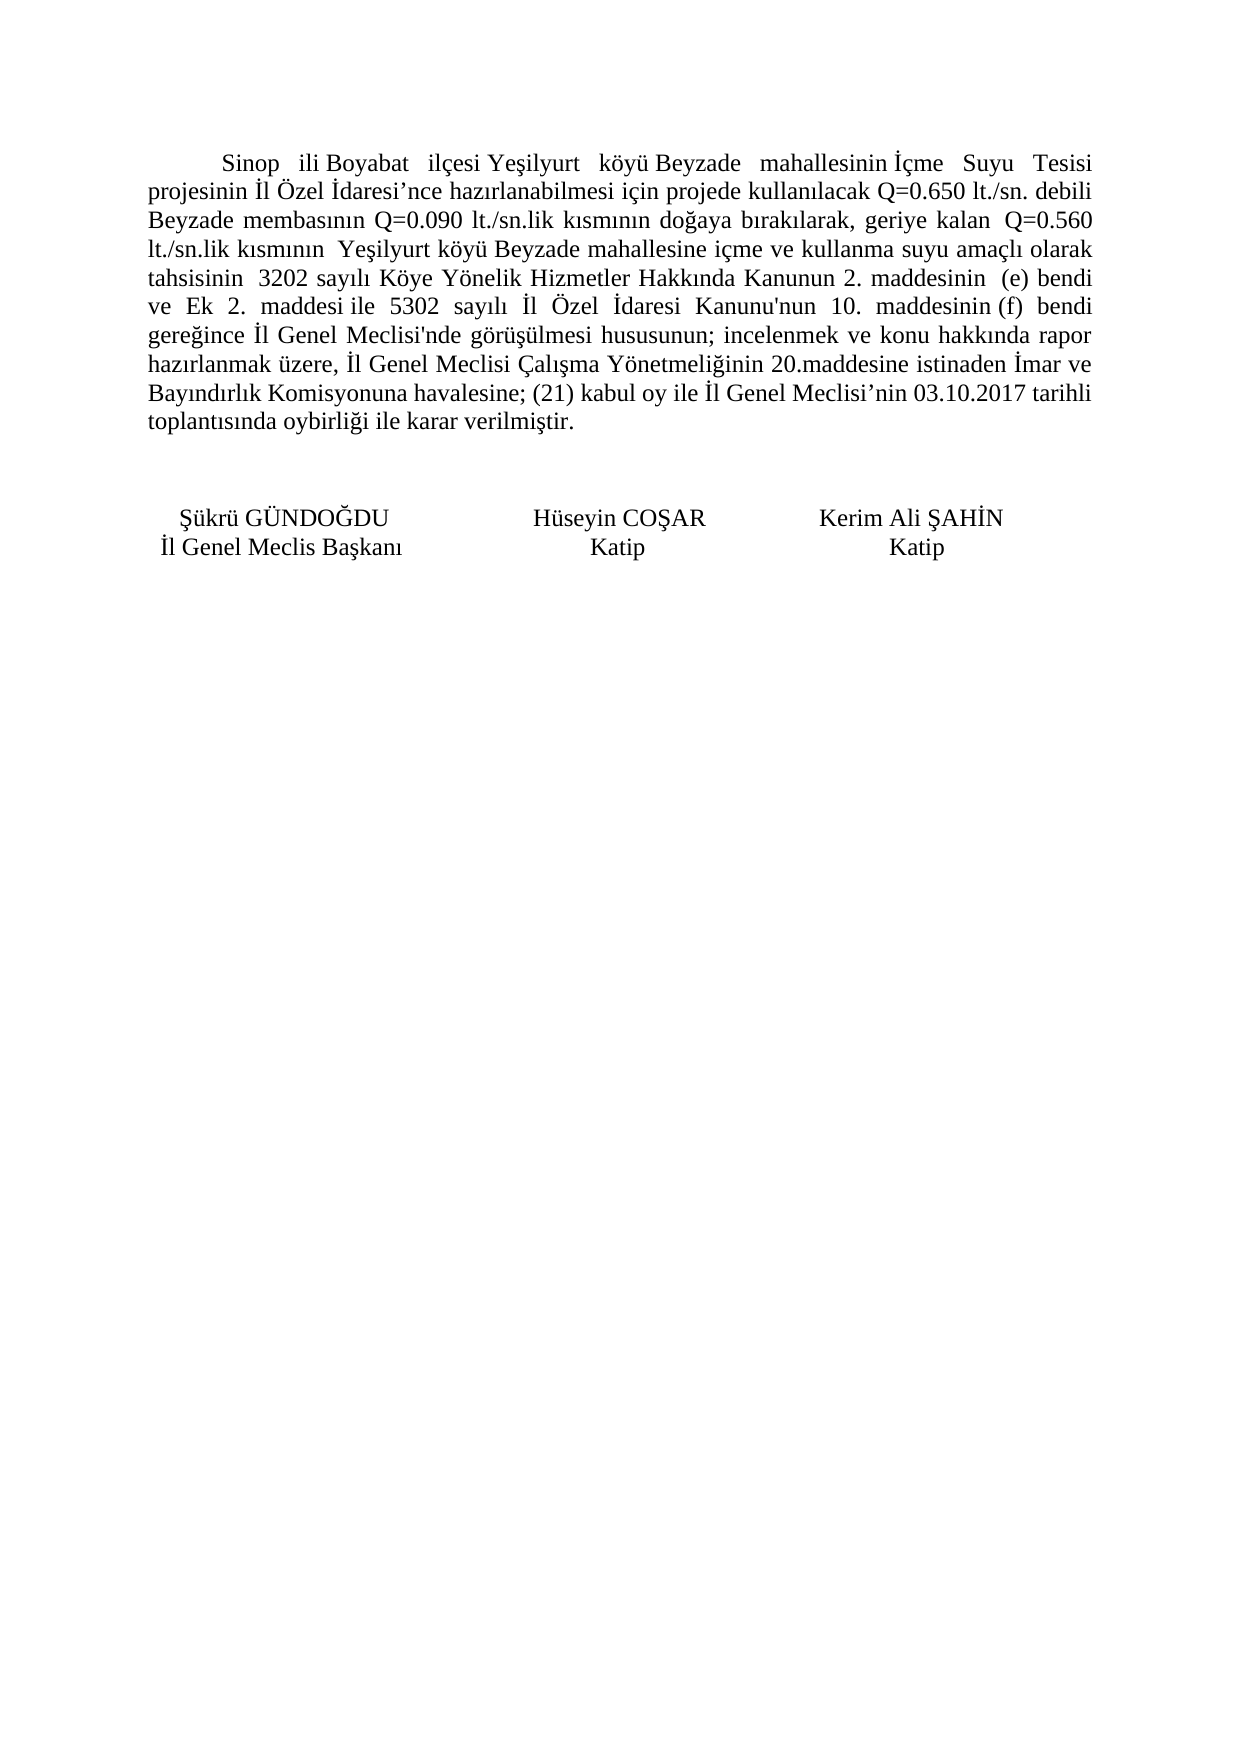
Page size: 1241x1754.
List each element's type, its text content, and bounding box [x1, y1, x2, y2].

text Şükrü GÜNDOĞDU Hüseyin COŞAR Kerim Ali ŞAHİN [148, 503, 1093, 532]
text Sinop ili Boyabat ilçesi Yeşilyurt köyü Beyzade mahallesinin İçme Suyu Tesisi projesinin İl Özel İdaresi’nce hazırlanabilmesi için projede kullanılacak Q=0.650 lt./sn. debili Beyzade membasının Q=0.090 lt./sn.lik kısmının doğaya bırakılarak, geriye kalan Q=0.560 lt./sn.lik kısmının Yeşilyurt köyü Beyzade mahallesine içme ve kullanma suyu amaçlı olarak tahsisinin 3202 sayılı Köye Yönelik Hizmetler Hakkında Kanunun 2. maddesinin (e) bendi ve Ek 2. maddesi ile 5302 sayılı İl Özel İdaresi Kanunu'nun 10. maddesinin (f) bendi gereğince İl Genel Meclisi'nde görüşülmesi hususunun; incelenmek ve konu hakkında rapor hazırlanmak üzere, İl Genel Meclisi Çalışma Yönetmeliğinin 20.maddesine istinaden İmar ve Bayındırlık Komisyonuna havalesine; (21) kabul oy ile İl Genel Meclisi’nin 03.10.2017 tarihli toplantısında oybirliği ile karar verilmiştir. [148, 148, 1093, 435]
text İl Genel Meclis Başkanı Katip Katip [148, 532, 1093, 561]
